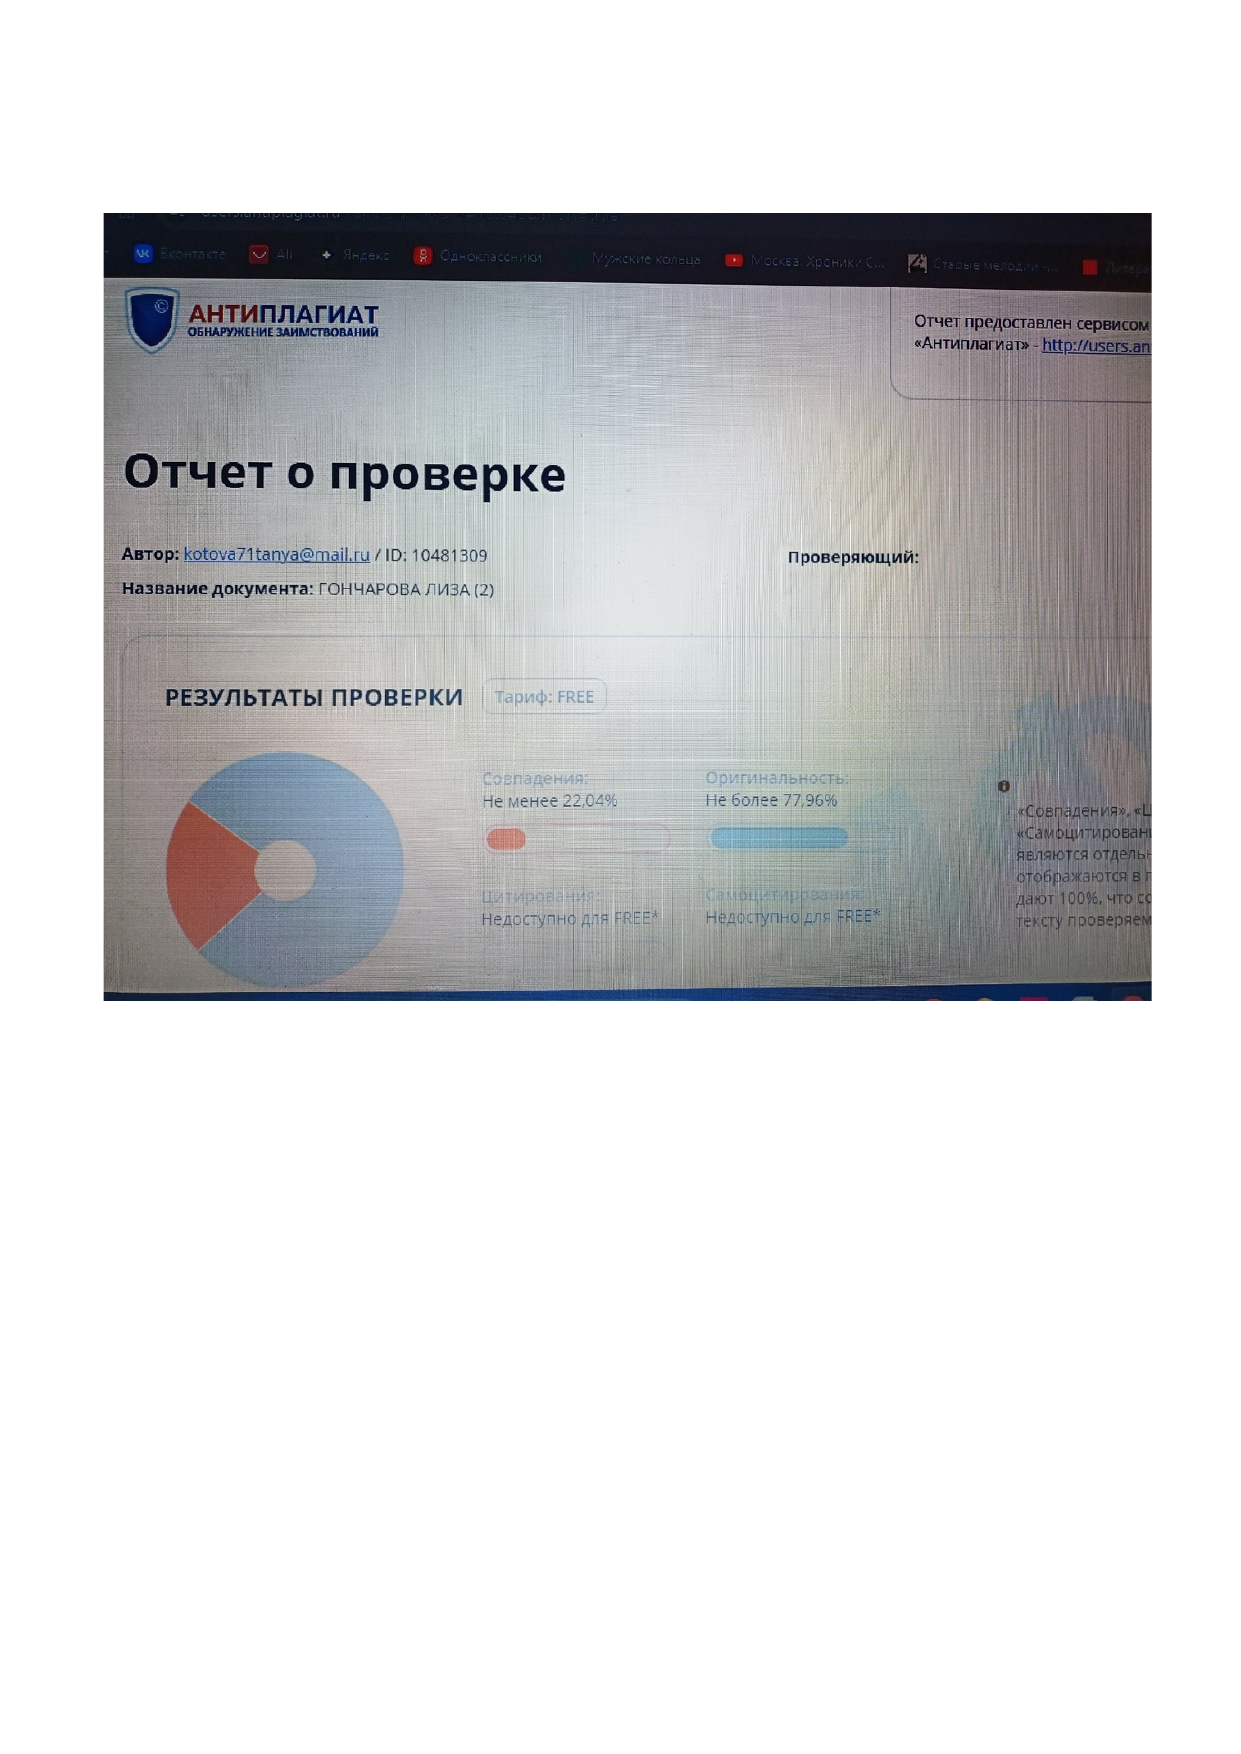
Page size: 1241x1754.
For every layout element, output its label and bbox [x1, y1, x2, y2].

picture [103, 213, 1152, 1001]
